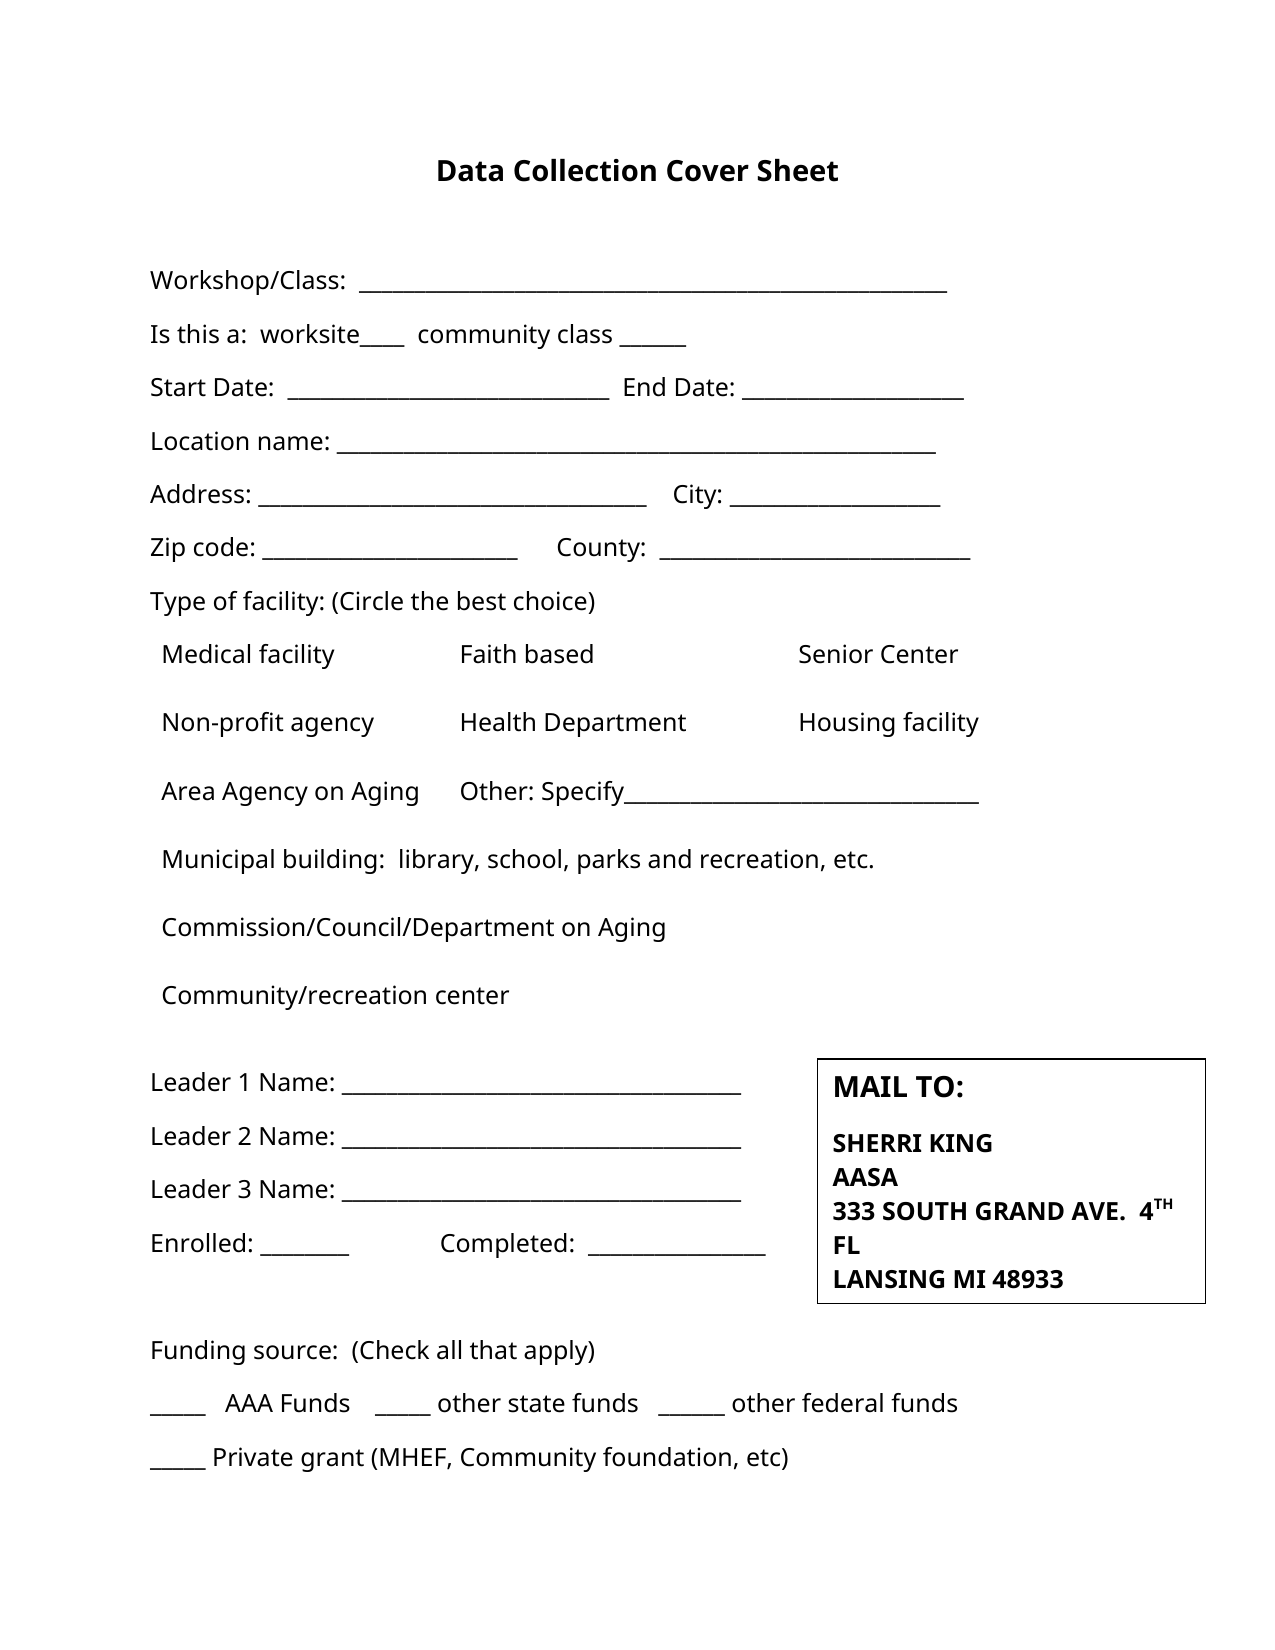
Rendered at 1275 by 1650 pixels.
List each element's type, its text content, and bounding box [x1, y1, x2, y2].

table_header Medical facility [150, 637, 448, 705]
text _____ Private grant (MHEF, Community foundation, etc) [150, 1439, 1125, 1473]
text Zip code: _______________________ County: ____________________________ [150, 530, 1125, 564]
table_cell Housing facility [787, 705, 1124, 773]
table_cell Community/recreation center [150, 978, 1124, 1012]
text Data Collection Cover Sheet [150, 150, 1125, 190]
text Type of facility: (Circle the best choice) [150, 583, 1125, 618]
text Enrolled: ________ Completed: ________________ [150, 1225, 817, 1259]
text Start Date: _____________________________ End Date: ____________________ [150, 370, 1125, 404]
text Address: ___________________________________ City: ___________________ [150, 477, 1125, 511]
text Location name: ______________________________________________________ [150, 423, 1125, 457]
table_header Faith based [448, 637, 787, 705]
text Leader 1 Name: ____________________________________ [150, 1065, 817, 1099]
table_cell Commission/Council/Department on Aging [150, 910, 1124, 978]
table_cell Area Agency on Aging [150, 773, 448, 841]
text _____ AAA Funds _____ other state funds ______ other federal funds [150, 1386, 1125, 1420]
text Workshop/Class: _____________________________________________________ [150, 263, 1125, 297]
text Leader 2 Name: ____________________________________ [150, 1118, 817, 1153]
table_cell Municipal building: library, school, parks and recreation, etc. [150, 841, 1124, 909]
table_cell Non-profit agency [150, 705, 448, 773]
table_cell Other: Specify________________________________ [448, 773, 1124, 841]
table_cell Health Department [448, 705, 787, 773]
text Is this a: worksite____ community class ______ [150, 316, 1125, 350]
table_header Senior Center [787, 637, 1124, 705]
text Leader 3 Name: ____________________________________ [150, 1172, 817, 1206]
text Funding source: (Check all that apply) [150, 1332, 1125, 1366]
